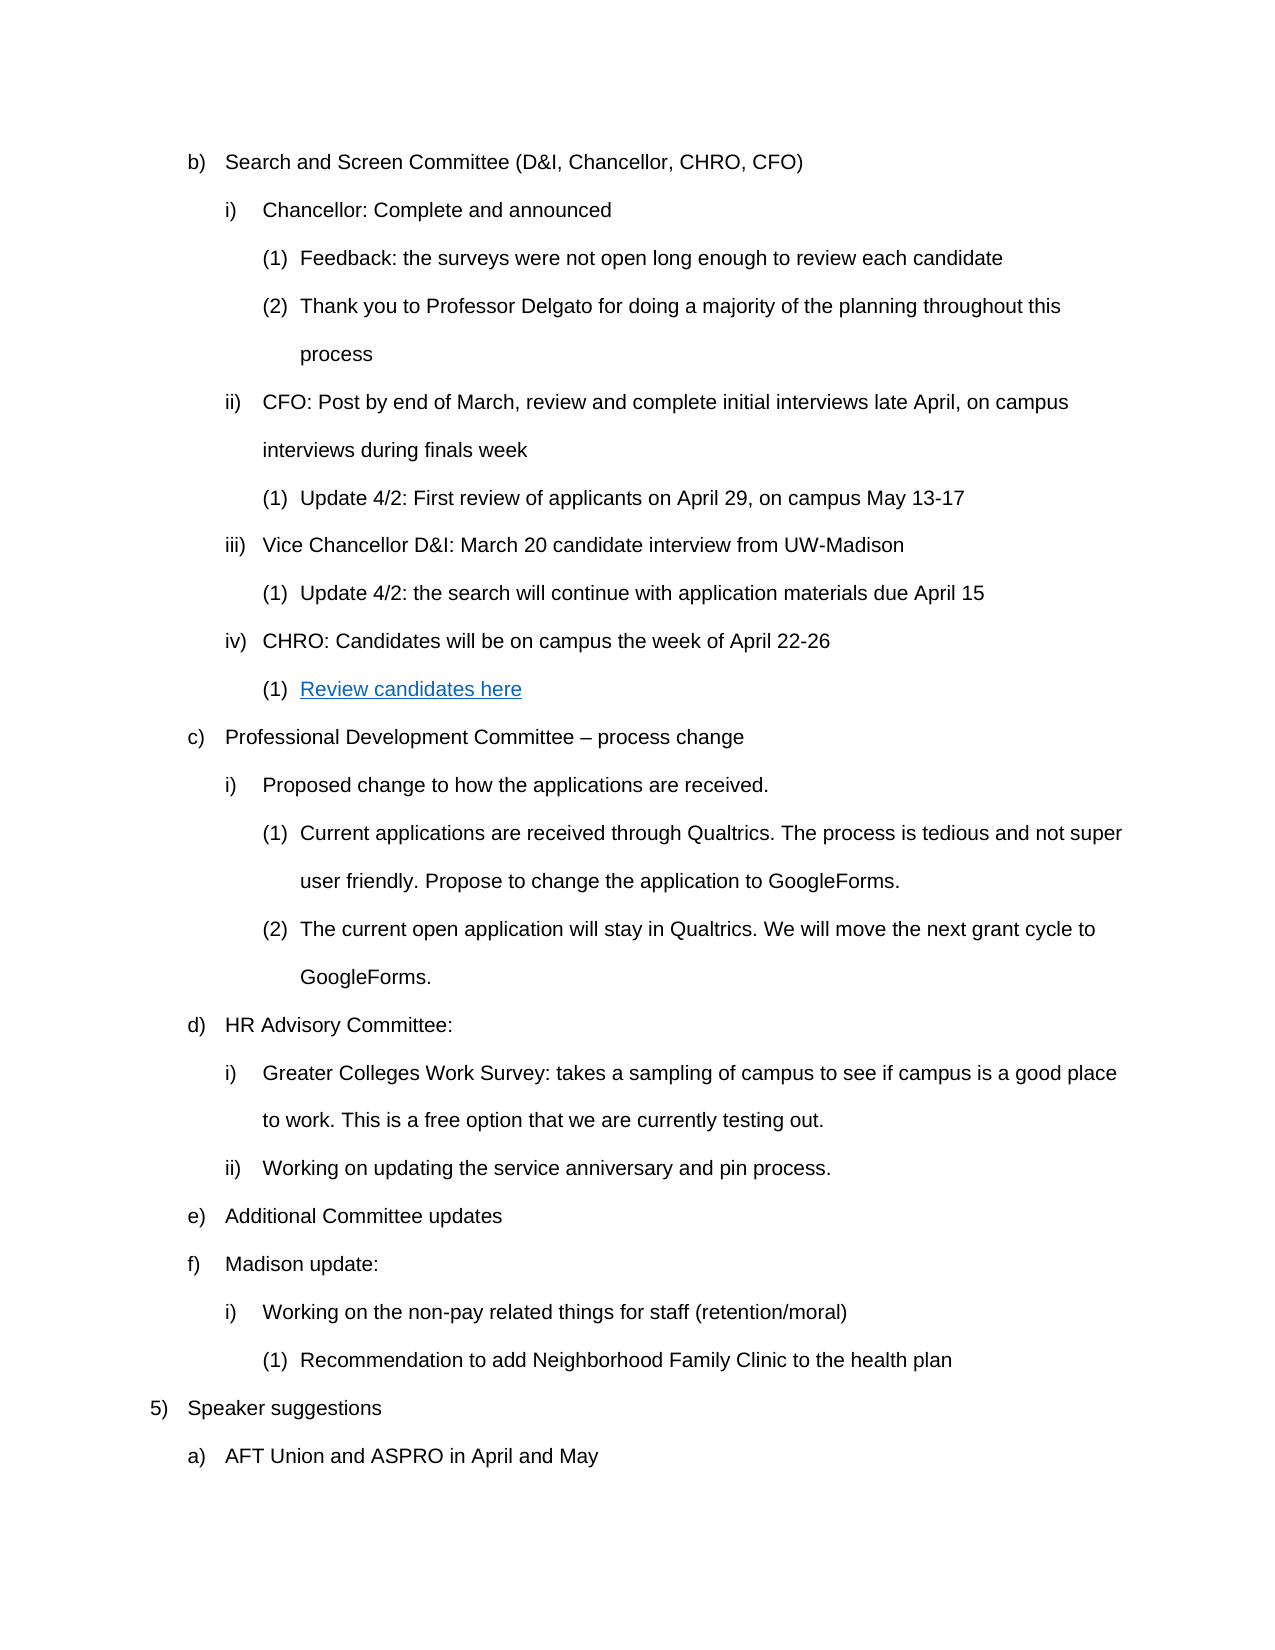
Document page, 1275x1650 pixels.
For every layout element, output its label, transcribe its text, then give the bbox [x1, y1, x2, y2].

list Madison update: [187, 1252, 1125, 1276]
list Working on the non-pay related things for staff (retention/moral) [225, 1300, 1125, 1324]
list Additional Committee updates [187, 1204, 1125, 1228]
list Update 4/2: the search will continue with application materials due April 15 [262, 581, 1125, 605]
list Proposed change to how the applications are received. [225, 773, 1125, 797]
list Greater Colleges Work Survey: takes a sampling of campus to see if campus is a good place to work. This is a free option that we are currently testing out. [225, 1060, 1125, 1132]
list Current applications are received through Qualtrics. The process is tedious and not super user friendly. Propose to change the application to GoogleForms. [262, 821, 1125, 893]
list Thank you to Professor Delgato for doing a majority of the planning throughout this process [262, 294, 1125, 366]
list The current open application will stay in Qualtrics. We will move the next grant cycle to GoogleForms. [262, 917, 1125, 988]
list AFT Union and ASPRO in April and May [187, 1444, 1125, 1468]
list Chancellor: Complete and announced [225, 198, 1125, 222]
list Professional Development Committee – process change [187, 725, 1125, 749]
list Working on updating the service anniversary and pin process. [225, 1156, 1125, 1180]
list Vice Chancellor D&I: March 20 candidate interview from UW-Madison [225, 533, 1125, 557]
list Recommendation to add Neighborhood Family Clinic to the health plan [262, 1348, 1125, 1372]
list Update 4/2: First review of applicants on April 29, on campus May 13-17 [262, 485, 1125, 509]
list HR Advisory Committee: [187, 1012, 1125, 1036]
list Search and Screen Committee (D&I, Chancellor, CHRO, CFO) [187, 150, 1125, 174]
list Review candidates here [262, 677, 1125, 701]
list CFO: Post by end of March, review and complete initial interviews late April, on campus interviews during finals week [225, 389, 1125, 461]
list CHRO: Candidates will be on campus the week of April 22-26 [225, 629, 1125, 653]
list Feedback: the surveys were not open long enough to review each candidate [262, 246, 1125, 270]
list Speaker suggestions [150, 1396, 1125, 1420]
